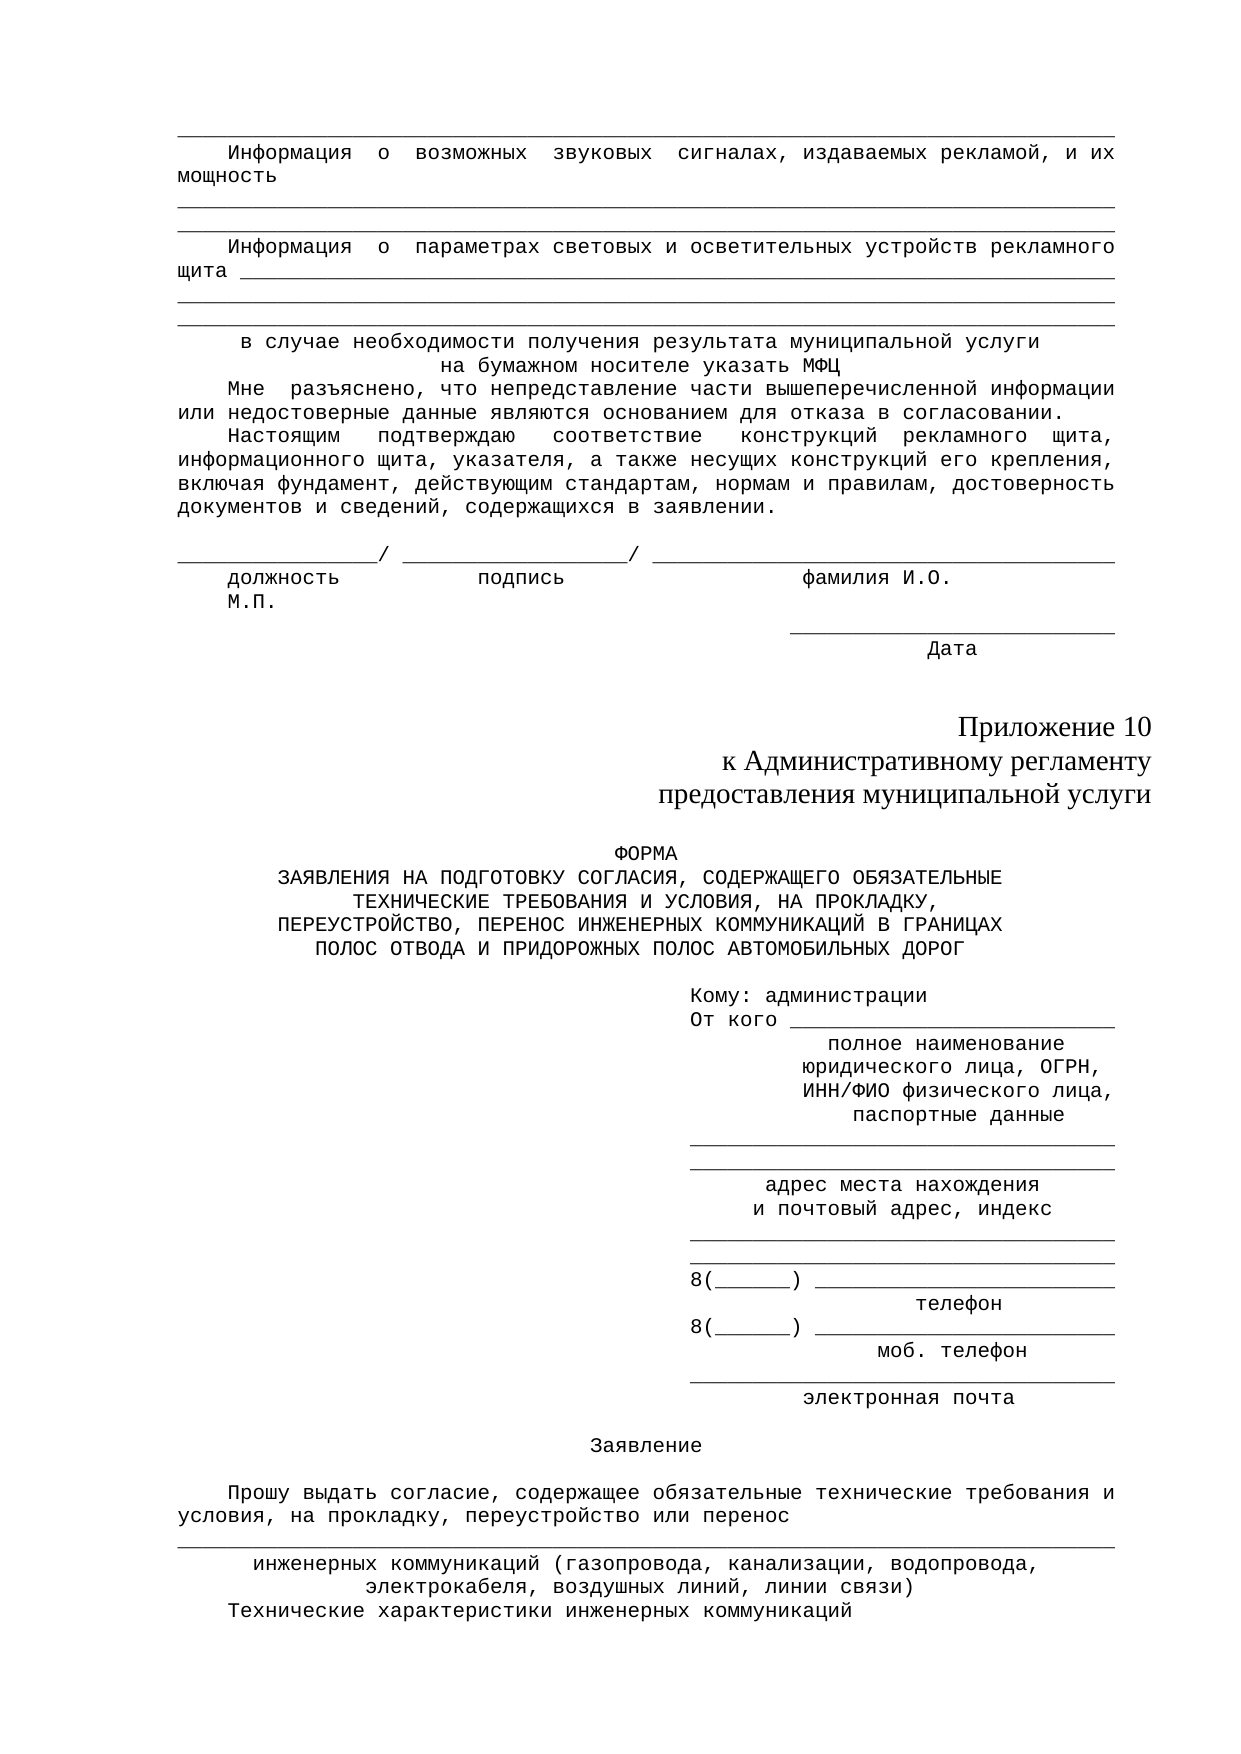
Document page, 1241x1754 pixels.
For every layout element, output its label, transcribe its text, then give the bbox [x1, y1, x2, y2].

text 8(______) ________________________ [177, 1269, 1152, 1293]
text в случае необходимости получения результата муниципальной услуги [177, 331, 1152, 354]
text От кого __________________________ [177, 1009, 1152, 1033]
text ТЕХНИЧЕСКИЕ ТРЕБОВАНИЯ И УСЛОВИЯ, НА ПРОКЛАДКУ, [177, 891, 1152, 914]
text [177, 118, 1152, 142]
text ЗАЯВЛЕНИЯ НА ПОДГОТОВКУ СОГЛАСИЯ, СОДЕРЖАЩЕГО ОБЯЗАТЕЛЬНЫЕ [177, 867, 1152, 891]
text условия, на прокладку, переустройство или перенос [177, 1506, 1152, 1529]
text Дата [177, 638, 1152, 662]
text на бумажном носителе указать МФЦ [177, 354, 1152, 378]
text электрокабеля, воздушных линий, линии связи) [177, 1576, 1152, 1600]
text ___________________________________________________________________________ [177, 1529, 1152, 1553]
text ИНН/ФИО физического лица, [177, 1080, 1152, 1103]
text __________________________________ [177, 1127, 1152, 1151]
text ___________________________________________________________________________ [177, 307, 1152, 331]
text __________________________________ [177, 1151, 1152, 1174]
text ПОЛОС ОТВОДА И ПРИДОРОЖНЫХ ПОЛОС АВТОМОБИЛЬНЫХ ДОРОГ [177, 938, 1152, 962]
text документов и сведений, содержащихся в заявлении. [177, 496, 1152, 520]
text включая фундамент, действующим стандартам, нормам и правилам, достоверность [177, 473, 1152, 496]
text Прошу выдать согласие, содержащее обязательные технические требования и [177, 1482, 1152, 1506]
text ___________________________________________________________________________ [177, 284, 1152, 307]
text __________________________________ [177, 1364, 1152, 1387]
text телефон [177, 1293, 1152, 1316]
text и почтовый адрес, индекс [177, 1198, 1152, 1222]
text ________________/ __________________/ _____________________________________ [177, 544, 1152, 567]
text к Административному регламенту [177, 743, 1152, 776]
text должность подпись фамилия И.О. [177, 567, 1152, 591]
text щита ______________________________________________________________________ [177, 260, 1152, 284]
text Настоящим подтверждаю соответствие конструкций рекламного щита, [177, 426, 1152, 449]
text 8(______) ________________________ [177, 1316, 1152, 1340]
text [177, 189, 1152, 213]
text ПЕРЕУСТРОЙСТВО, ПЕРЕНОС ИНЖЕНЕРНЫХ КОММУНИКАЦИЙ В ГРАНИЦАХ [177, 914, 1152, 938]
text или недостоверные данные являются основанием для отказа в согласовании. [177, 402, 1152, 426]
text М.П. [177, 591, 1152, 615]
text электронная почта [177, 1387, 1152, 1411]
text адрес места нахождения [177, 1174, 1152, 1198]
text полное наименование [177, 1033, 1152, 1056]
text Мне разъяснено, что непредставление части вышеперечисленной информации [177, 378, 1152, 402]
text юридического лица, ОГРН, [177, 1056, 1152, 1080]
text Заявление [177, 1434, 1152, 1458]
text Кому: администрации [177, 985, 1152, 1009]
text Технические характеристики инженерных коммуникаций [177, 1600, 1152, 1624]
text Информация о возможных звуковых сигналах, издаваемых рекламой, и их [177, 142, 1152, 165]
text моб. телефон [177, 1340, 1152, 1364]
text ФОРМА [177, 843, 1152, 867]
text мощность [177, 165, 1152, 189]
text Приложение 10 [177, 709, 1152, 743]
text __________________________________ [177, 1245, 1152, 1269]
text информационного щита, указателя, а также несущих конструкций его крепления, [177, 449, 1152, 473]
text инженерных коммуникаций (газопровода, канализации, водопровода, [177, 1553, 1152, 1576]
text ___________________________________________________________________________ [177, 213, 1152, 236]
text __________________________________ [177, 1222, 1152, 1245]
text предоставления муниципальной услуги [177, 776, 1152, 810]
text паспортные данные [177, 1103, 1152, 1127]
text Информация о параметрах световых и осветительных устройств рекламного [177, 236, 1152, 260]
text __________________________ [177, 615, 1152, 638]
